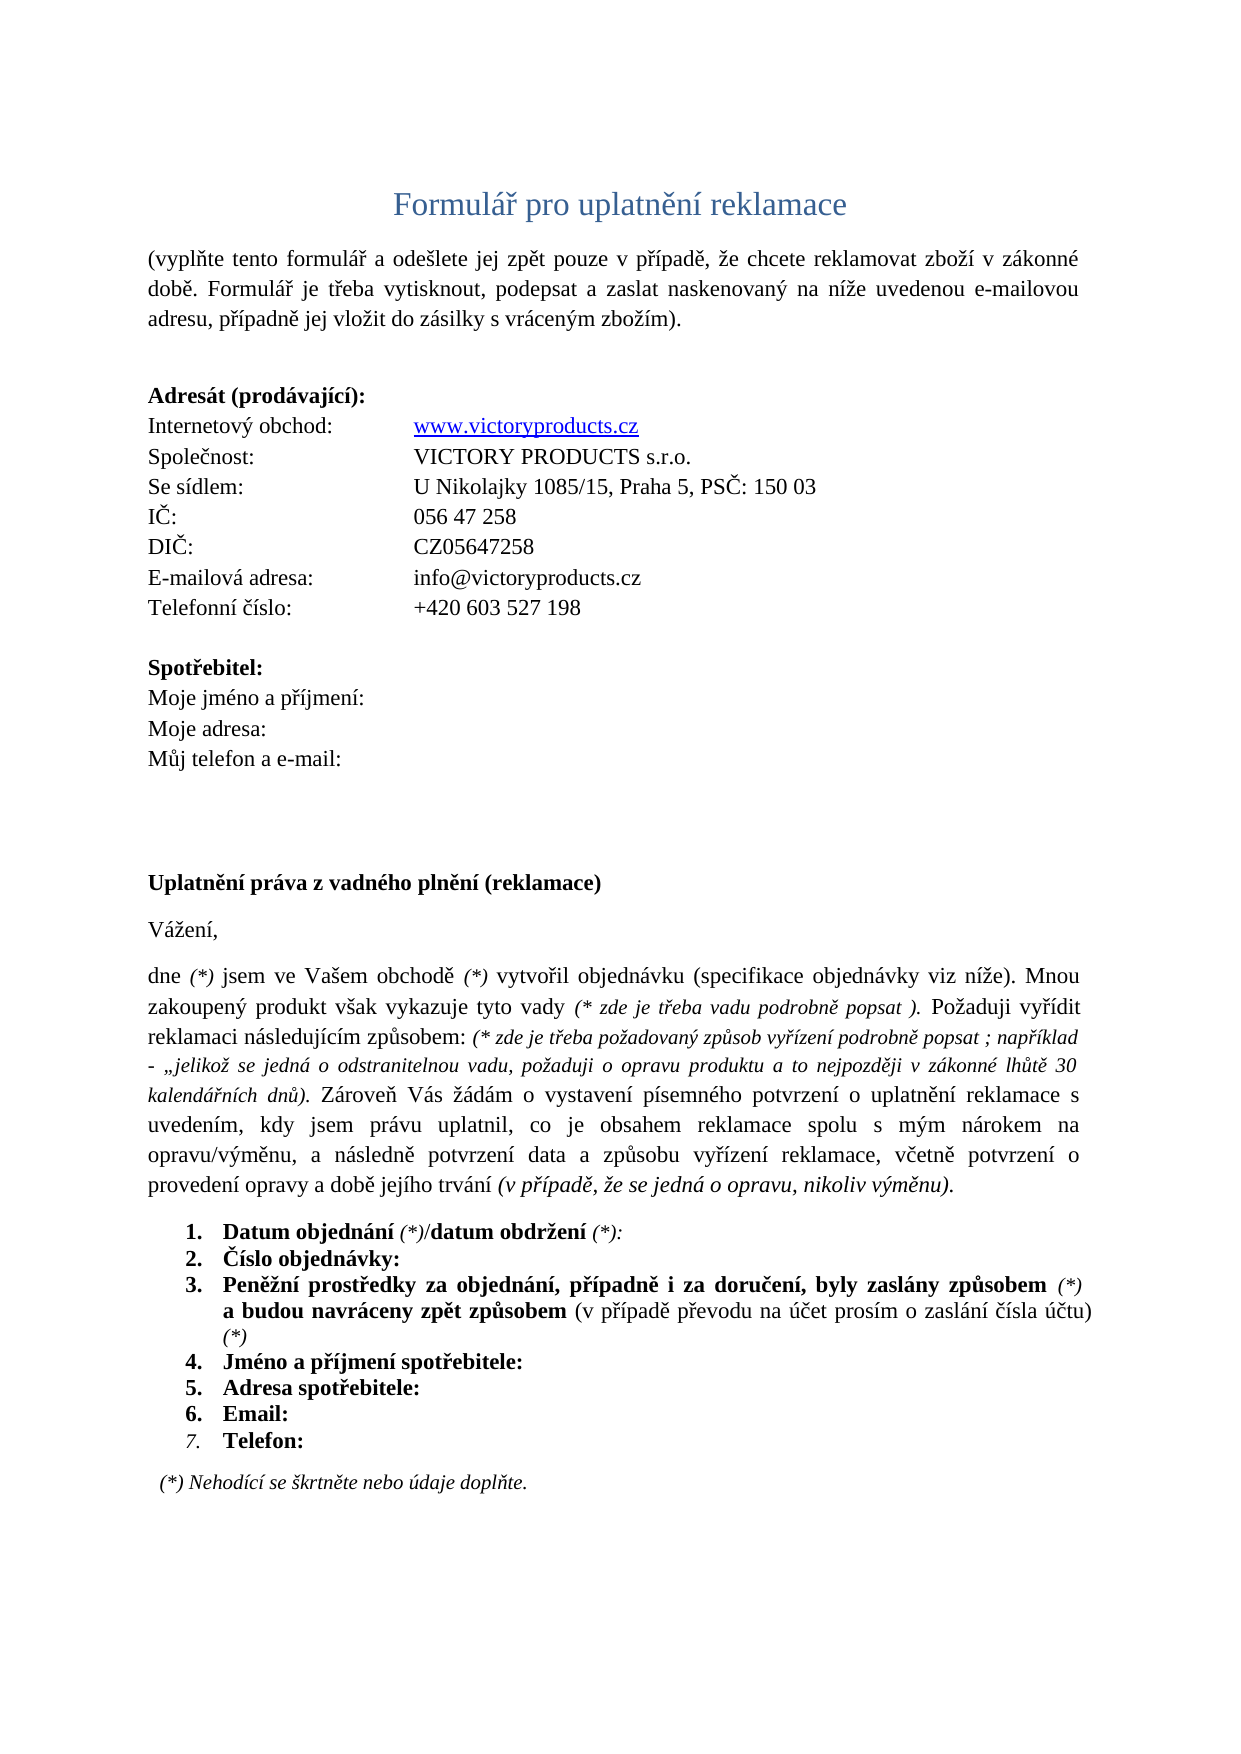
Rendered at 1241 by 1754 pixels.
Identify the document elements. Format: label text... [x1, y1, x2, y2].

list Email: [185, 1401, 1093, 1427]
list Jméno a příjmení spotřebitele: [185, 1348, 1093, 1374]
text Uplatnění práva z vadného plnění (reklamace) [148, 869, 1081, 895]
list Peněžní prostředky za objednání, případně i za doručení, byly zaslány způsobem (*) a budou navráceny zpět způsobem (v případě převodu na účet prosím o zaslání čísla účtu) (*) [185, 1271, 1093, 1348]
list Adresa spotřebitele: [185, 1374, 1093, 1401]
text IČ: 056 47 258 [148, 503, 1081, 529]
text dne (*) jsem ve Vašem obchodě (*) vytvořil objednávku (specifikace objednávky viz níže). Mnou zakoupený produkt však vykazuje tyto vady (* zde je třeba vadu podrobně popsat ). Požaduji vyřídit reklamaci následujícím způsobem: (* zde je třeba požadovaný způsob vyřízení podrobně popsat ; například - „jelikož se jedná o odstranitelnou vadu, požaduji o opravu produktu a to nejpozději v zákonné lhůtě 30 kalendářních dnů). Zároveň Vás žádám o vystavení písemného potvrzení o uplatnění reklamace s uvedením, kdy jsem právu uplatnil, co je obsahem reklamace spolu s mým nárokem na opravu/výměnu, a následně potvrzení data a způsobu vyřízení reklamace, včetně potvrzení o provedení opravy a době jejího trvání (v případě, že se jedná o opravu, nikoliv výměnu). [148, 963, 1081, 1198]
text Adresát (prodávající): [148, 382, 1081, 409]
text Vážení, [148, 916, 1081, 942]
text Spotřebitel: [148, 654, 1081, 681]
list Číslo objednávky: [185, 1245, 1093, 1271]
text (*) Nehodící se škrtněte nebo údaje doplňte. [159, 1470, 1081, 1494]
text Telefonní číslo: +420 603 527 198 [148, 594, 1081, 620]
text DIČ: CZ05647258 [148, 533, 1081, 560]
text Moje jméno a příjmení: [148, 684, 1081, 711]
text Moje adresa: [148, 715, 1081, 741]
subtitle Formulář pro uplatnění reklamace [148, 184, 1093, 222]
text Společnost: VICTORY PRODUCTS s.r.o. [148, 443, 1081, 469]
list Datum objednání (*)/datum obdržení (*): [185, 1218, 1093, 1245]
text Můj telefon a e-mail: [148, 745, 1081, 771]
text Internetový obchod: www.victoryproducts.cz [148, 413, 1081, 439]
text E-mailová adresa: info@victoryproducts.cz [148, 564, 1081, 590]
text (vyplňte tento formulář a odešlete jej zpět pouze v případě, že chcete reklamovat zboží v zákonné době. Formulář je třeba vytisknout, podepsat a zaslat naskenovaný na níže uvedenou e-mailovou adresu, případně jej vložit do zásilky s vráceným zbožím). [148, 245, 1081, 332]
list Telefon: [185, 1427, 1093, 1453]
text Se sídlem: U Nikolajky 1085/15, Praha 5, PSČ: 150 03 [148, 473, 1081, 499]
